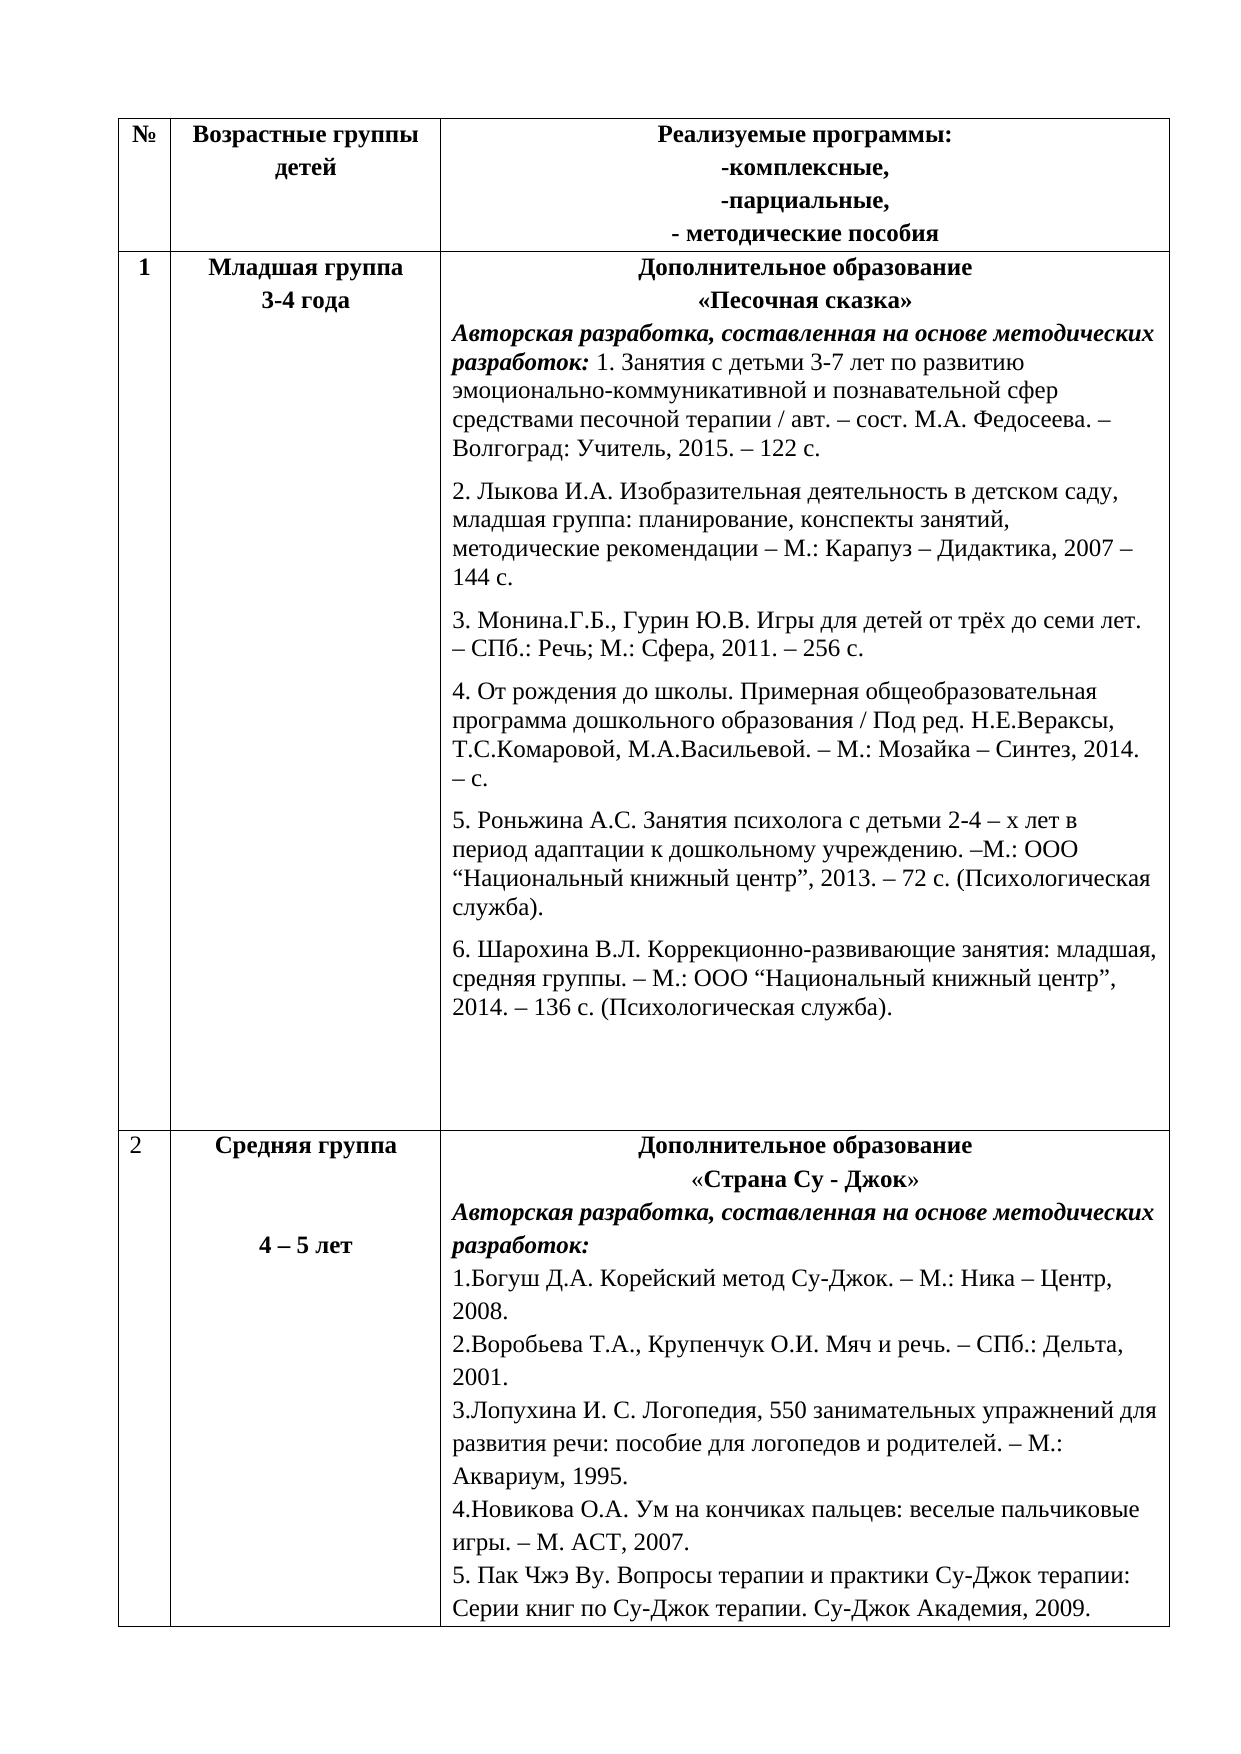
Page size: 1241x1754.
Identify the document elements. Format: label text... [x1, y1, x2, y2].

table_cell 2 [119, 1131, 170, 1626]
table_cell Дополнительное образование «Песочная сказка» Авторская разработка, составленная на основе методических разработок: 1. Занятия с детьми 3-7 лет по развитию эмоционально-коммуникативной и познавательной сфер средствами песочной терапии / авт. – сост. М.А. Федосеева. – Волгоград: Учитель, 2015. – 122 с. 2. Лыкова И.А. Изобразительная деятельность в детском саду, младшая группа: планирование, конспекты занятий, методические рекомендации – М.: Карапуз – Дидактика, 2007 – 144 с. 3. Монина.Г.Б., Гурин Ю.В. Игры для детей от трёх до семи лет. – СПб.: Речь; М.: Сфера, 2011. – 256 с. 4. От рождения до школы. Примерная общеобразовательная программа дошкольного образования / Под ред. Н.Е.Вераксы, Т.С.Комаровой, М.А.Васильевой. – М.: Мозайка – Синтез, 2014. – с. 5. Роньжина А.С. Занятия психолога с детьми 2-4 – х лет в период адаптации к дошкольному учреждению. –М.: ООО “Национальный книжный центр”, 2013. – 72 с. (Психологическая служба). 6. Шарохина В.Л. Коррекционно-развивающие занятия: младшая, средняя группы. – М.: ООО “Национальный книжный центр”, 2014. – 136 с. (Психологическая служба). [441, 252, 1169, 1129]
table_cell Младшая группа 3-4 года [171, 252, 440, 1129]
table_header Возрастные группы детей [171, 119, 440, 251]
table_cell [441, 1131, 1169, 1626]
table_cell 1 [119, 252, 170, 1129]
table_header № [119, 119, 170, 251]
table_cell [171, 1131, 440, 1626]
table_header Реализуемые программы: -комплексные, -парциальные, - методические пособия [441, 119, 1169, 251]
